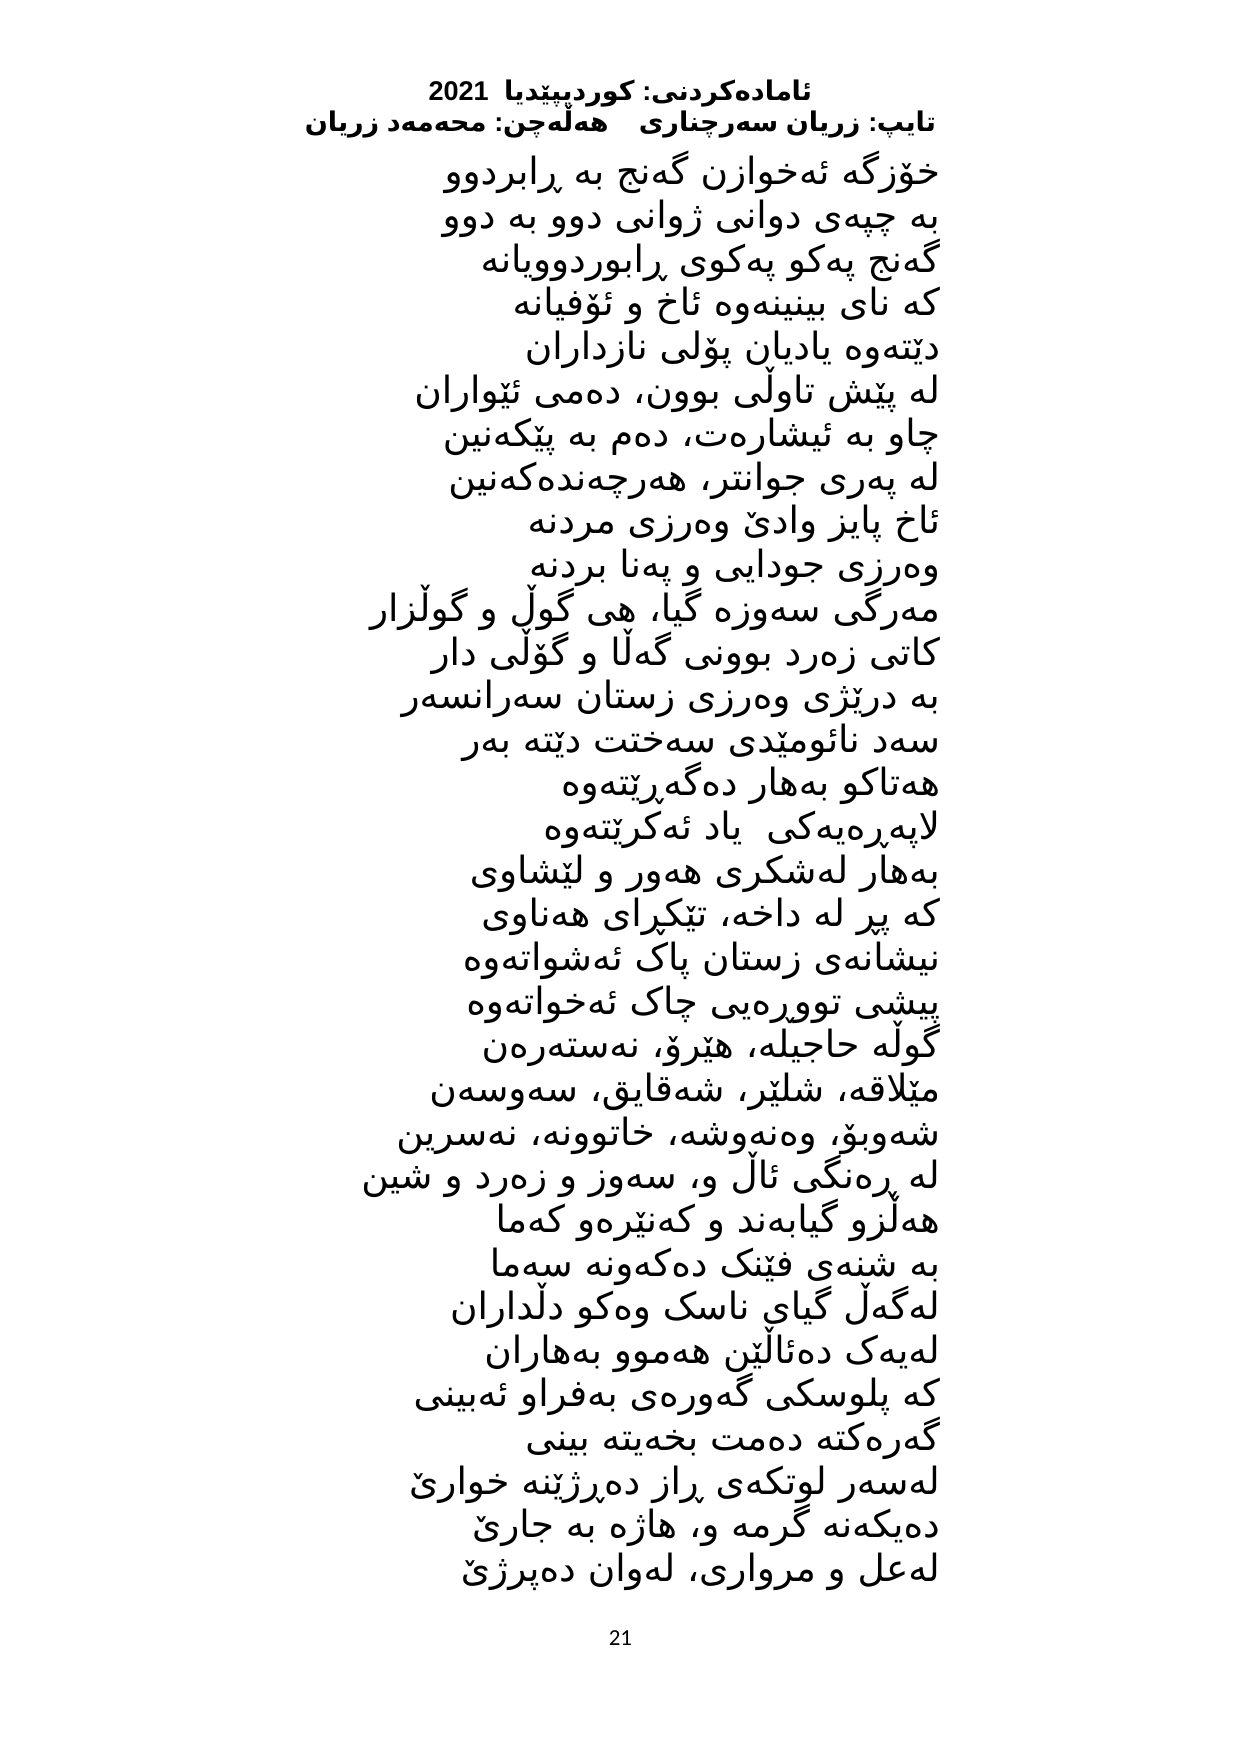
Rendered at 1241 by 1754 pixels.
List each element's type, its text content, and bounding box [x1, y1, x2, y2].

text لەگەڵ گیای ناسک وەکو دڵداران [300, 1285, 940, 1328]
text بە چپەی دوانی ژوانی دوو بە دوو [300, 194, 940, 237]
text وەرزی جودایی و پەنا بردنە [300, 543, 940, 586]
text لەعل و مرواری، لەوان دەپرژێ [300, 1547, 940, 1590]
text دێتەوە یادیان پۆلی نازداران [300, 324, 940, 368]
text هەڵزو گیابەند و کەنێرەو کەما [300, 1197, 940, 1241]
text لە ڕەنگی ئاڵ و، سەوز و زەرد و شین [300, 1154, 940, 1197]
text شەوبۆ، وەنەوشە، خاتوونە، نەسرین [300, 1110, 940, 1154]
text کە پلوسکی گەورەی بەفراو ئەبینی [300, 1372, 940, 1416]
text دەیکەنە گرمە و، هاژە بە جارێ [300, 1503, 940, 1547]
text لە پەری جوانتر، هەرچەندەکەنین [300, 456, 940, 499]
text مێلاقە، شلێر، شەقایق، سەوسەن [300, 1067, 940, 1110]
text بە درێژی وەرزی زستان سەرانسەر [300, 674, 940, 717]
text بە شنەی فێنک دەکەونە سەما [300, 1241, 940, 1285]
text لەیەک دەئاڵێن هەموو بەهاران [300, 1328, 940, 1372]
text کاتی زەرد بوونی گەڵا و گۆڵی دار [300, 630, 940, 674]
text ئاخ پایز وادێ وەرزی مردنە [300, 499, 940, 543]
text بەهار لەشکری هەور و لێشاوی [300, 848, 940, 892]
text گەرەکتە دەمت بخەیتە بینی [300, 1416, 940, 1459]
text نیشانەی زستان پاک ئەشواتەوە [300, 936, 940, 979]
text لاپەڕەیەکی یاد ئەکرێتەوە [300, 805, 940, 848]
text مەرگی سەوزە گیا، هی گوڵ و گوڵزار [300, 586, 940, 630]
text لە پێش تاوڵی بوون، دەمی ئێواران [300, 368, 940, 412]
text هەتاکو بەهار دەگەڕێتەوە [300, 761, 940, 805]
text گەنج پەکو پەکوی ڕابوردوویانە [300, 237, 940, 281]
text خۆزگە ئەخوازن گەنج بە ڕابردوو [300, 150, 940, 194]
text لەسەر لوتکەی ڕاز دەڕژێنە خوارێ [300, 1459, 940, 1503]
text سەد نائومێدی سەختت دێتە بەر [300, 717, 940, 761]
text کە نای بینینەوە ئاخ و ئۆفیانە [300, 281, 940, 324]
text چاو بە ئیشارەت، دەم بە پێکەنین [300, 412, 940, 456]
text گوڵە حاجیلە، هێرۆ، نەستەرەن [300, 1023, 940, 1067]
text کە پڕ لە داخە، تێکڕای هەناوی [300, 892, 940, 936]
text پیشی تووڕەیی چاک ئەخواتەوە [300, 979, 940, 1023]
